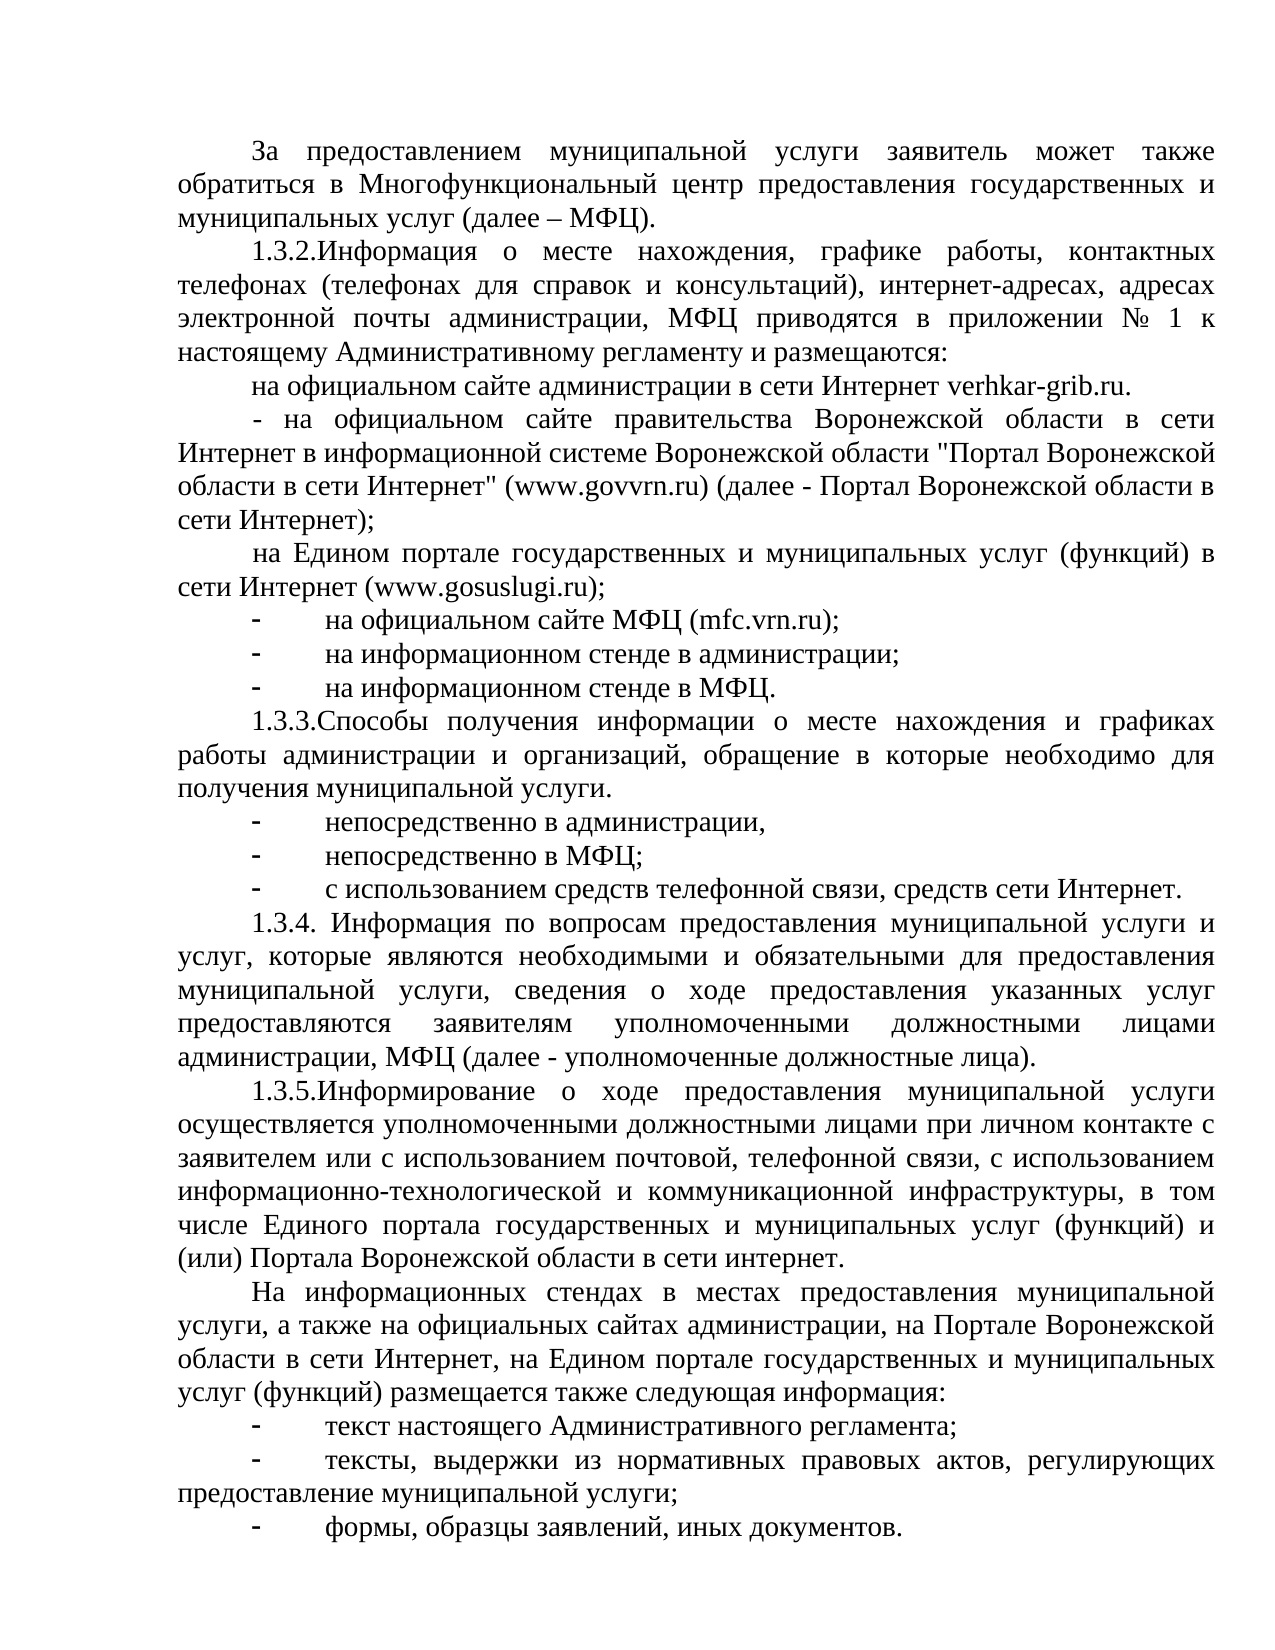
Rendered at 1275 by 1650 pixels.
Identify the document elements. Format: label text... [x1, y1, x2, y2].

list на информационном стенде в администрации; [177, 636, 1216, 670]
text 1.3.3.Способы получения информации о месте нахождения и графиках работы администрации и организаций, обращение в которые необходимо для получения муниципальной услуги. [177, 703, 1216, 804]
list на Едином портале государственных и муниципальных услуг (функций) в сети Интернет (www.gosuslugi.ru); [177, 535, 1216, 602]
list на информационном стенде в МФЦ. [177, 670, 1216, 703]
text на официальном сайте администрации в сети Интернет verhkar-grib.ru. [177, 368, 1216, 401]
list формы, образцы заявлений, иных документов. [177, 1509, 1216, 1543]
text 1.3.5.Информирование о ходе предоставления муниципальной услуги осуществляется уполномоченными должностными лицами при личном контакте с заявителем или с использованием почтовой, телефонной связи, с использованием информационно-технологической и коммуникационной инфраструктуры, в том числе Единого портала государственных и муниципальных услуг (функций) и (или) Портала Воронежской области в сети интернет. [177, 1073, 1216, 1274]
text 1.3.2.Информация о месте нахождения, графике работы, контактных телефонах (телефонах для справок и консультаций), интернет-адресах, адресах электронной почты администрации, МФЦ приводятся в приложении № 1 к настоящему Административному регламенту и размещаются: [177, 233, 1216, 368]
list тексты, выдержки из нормативных правовых актов, регулирующих предоставление муниципальной услуги; [177, 1442, 1216, 1509]
text На информационных стендах в местах предоставления муниципальной услуги, а также на официальных сайтах администрации, на Портале Воронежской области в сети Интернет, на Едином портале государственных и муниципальных услуг (функций) размещается также следующая информация: [177, 1274, 1216, 1408]
list с использованием средств телефонной связи, средств сети Интернет. [177, 871, 1216, 905]
list на официальном сайте МФЦ (mfc.vrn.ru); [177, 602, 1216, 636]
list непосредственно в администрации, [177, 804, 1216, 838]
list - на официальном сайте правительства Воронежской области в сети Интернет в информационной системе Воронежской области "Портал Воронежской области в сети Интернет" (www.govvrn.ru) (далее - Портал Воронежской области в сети Интернет); [177, 401, 1216, 535]
list текст настоящего Административного регламента; [177, 1408, 1216, 1442]
text За предоставлением муниципальной услуги заявитель может также обратиться в Многофункциональный центр предоставления государственных и муниципальных услуг (далее – МФЦ). [177, 133, 1216, 233]
text 1.3.4. Информация по вопросам предоставления муниципальной услуги и услуг, которые являются необходимыми и обязательными для предоставления муниципальной услуги, сведения о ходе предоставления указанных услуг предоставляются заявителям уполномоченными должностными лицами администрации, МФЦ (далее - уполномоченные должностные лица). [177, 905, 1216, 1073]
list непосредственно в МФЦ; [177, 838, 1216, 871]
